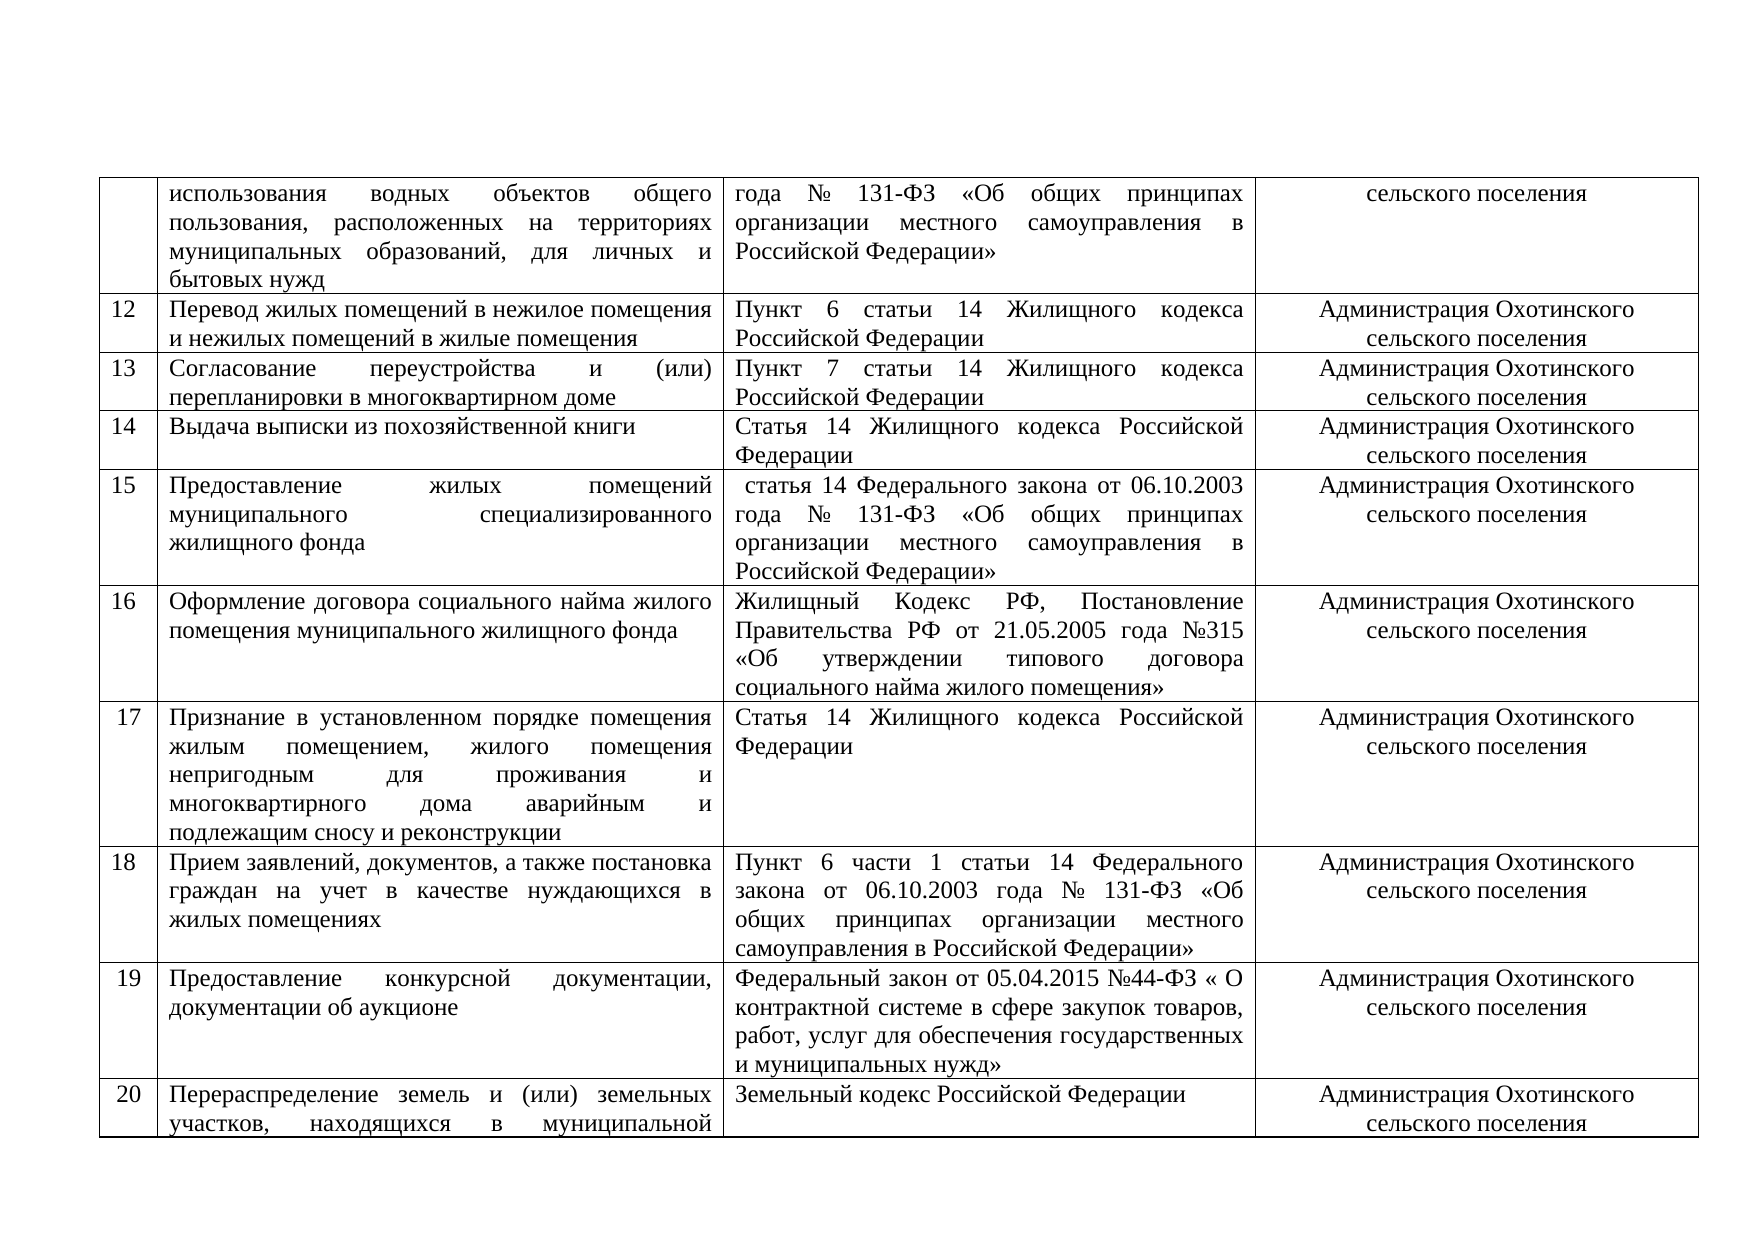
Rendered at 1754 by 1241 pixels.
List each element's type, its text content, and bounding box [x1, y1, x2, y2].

table_cell Федеральный закон от 05.04.2015 №44-ФЗ « О контрактной системе в сфере закупок товаров, работ, услуг для обеспечения государственных и муниципальных нужд» [724, 963, 1255, 1078]
table_cell Статья 14 Жилищного кодекса Российской Федерации [724, 702, 1255, 846]
table_cell 13 [100, 353, 157, 410]
table_cell Прием заявлений, документов, а также постановка граждан на учет в качестве нуждающихся в жилых помещениях [158, 847, 723, 962]
table_cell Администрация Охотинского сельского поселения [1256, 353, 1698, 410]
table_cell 14 [100, 411, 157, 469]
table_cell Предоставление жилых помещений муниципального специализированного жилищного фонда [158, 470, 723, 585]
table_cell 15 [100, 470, 157, 585]
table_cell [158, 178, 723, 293]
table_cell Признание в установленном порядке помещения жилым помещением, жилого помещения непригодным для проживания и многоквартирного дома аварийным и подлежащим сносу и реконструкции [158, 702, 723, 846]
table_cell 20 [100, 1079, 157, 1136]
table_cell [1256, 1079, 1698, 1136]
table_cell Администрация Охотинского сельского поселения [1256, 847, 1698, 962]
table_cell Администрация Охотинского сельского поселения [1256, 470, 1698, 585]
table_cell Выдача выписки из похозяйственной книги [158, 411, 723, 469]
table_cell 12 [100, 294, 157, 352]
table_cell Предоставление конкурсной документации, документации об аукционе [158, 963, 723, 1078]
table_cell Администрация Охотинского сельского поселения [1256, 586, 1698, 701]
table_cell статья 14 Федерального закона от 06.10. № 131-ФЗ «Об общих принципах организации местного самоуправления в Российской Федерации» [724, 470, 1255, 585]
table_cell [724, 178, 1255, 293]
table_cell 17 [100, 702, 157, 846]
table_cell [724, 1079, 1255, 1136]
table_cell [158, 1079, 723, 1136]
table_cell 16 [100, 586, 157, 701]
table_cell Пункт 6 статьи 14 Жилищного кодекса Российской Федерации [724, 294, 1255, 352]
table_cell Жилищный Кодекс РФ, Постановление Правительства РФ от 21.05.2005 года №315 «Об утверждении типового договора социального найма жилого помещения» [724, 586, 1255, 701]
table_cell Оформление договора социального найма жилого помещения муниципального жилищного фонда [158, 586, 723, 701]
table_cell Администрация Охотинского сельского поселения [1256, 702, 1698, 846]
table_cell Администрация Охотинского сельского поселения [1256, 963, 1698, 1078]
table_cell Администрация Охотинского сельского поселения [1256, 411, 1698, 469]
table_cell Пункт 7 статьи 14 Жилищного кодекса Российской Федерации [724, 353, 1255, 410]
table_cell 11 [100, 178, 157, 293]
table_cell Администрация Охотинского сельского поселения [1256, 294, 1698, 352]
table_cell 18 [100, 847, 157, 962]
table_cell Пункт 6 части 1 статьи 14 Федерального закона от 06.10. № 131-ФЗ «Об общих принципах организации местного самоуправления в Российской Федерации» [724, 847, 1255, 962]
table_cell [1256, 178, 1698, 293]
table_cell Статья 14 Жилищного кодекса Российской Федерации [724, 411, 1255, 469]
table_cell Согласование переустройства и (или) перепланировки в многоквартирном доме [158, 353, 723, 410]
table_cell Перевод жилых помещений в нежилое помещения и нежилых помещений в жилые помещения [158, 294, 723, 352]
table_cell 19 [100, 963, 157, 1078]
